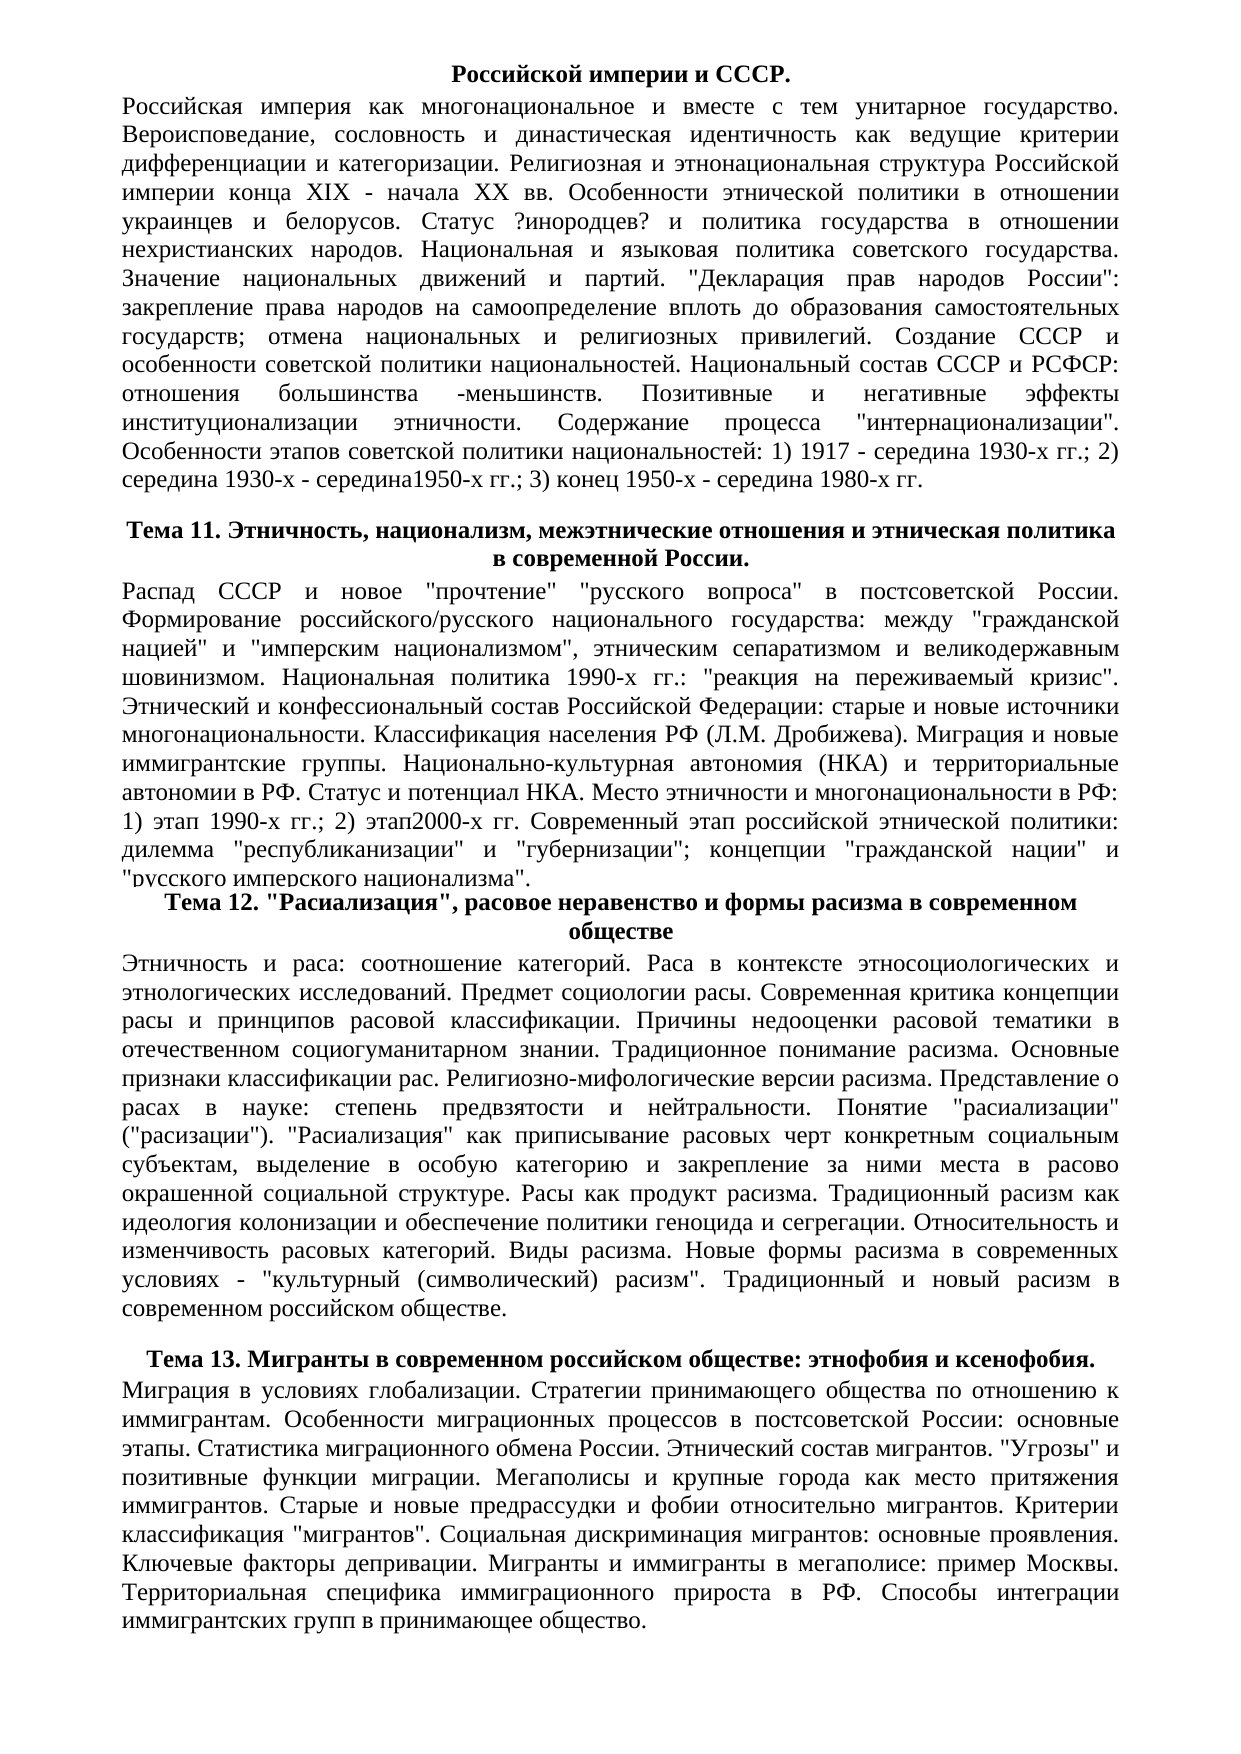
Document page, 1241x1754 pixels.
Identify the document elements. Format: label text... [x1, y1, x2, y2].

table_cell Тема 11. Этничность, национализм, межэтнические отношения и этническая политика в современной России. [118, 515, 1124, 576]
table_header Российской империи и СССР. [118, 59, 1124, 91]
table_cell Распад СССР и новое "прочтение" "русского вопроса" в постсоветской России. Формирование российского/русского национального государства: между "гражданской нацией" и "имперским национализмом", этническим сепаратизмом и великодержавным шовинизмом. Национальная политика 1990-х гг.: "реакция на переживаемый кризис". Этнический и конфессиональный состав Российской Федерации: старые и новые источники многонациональности. Классификация населения РФ (Л.М. Дробижева). Миграция и новые иммигрантские группы. Национально-культурная автономия (НКА) и территориальные автономии в РФ. Статус и потенциал НКА. Место этничности и многонациональности в РФ: 1) этап 1990-х гг.; 2) этап2000-х гг. Современный этап российской этнической политики: дилемма "республиканизации" и "губернизации"; концепции "гражданской нации" и "русского имперского национализма". [118, 576, 1124, 887]
table_cell Этничность и раса: соотношение категорий. Раса в контексте этносоциологических и этнологических исследований. Предмет социологии расы. Современная критика концепции расы и принципов расовой классификации. Причины недооценки расовой тематики в отечественном социогуманитарном знании. Традиционное понимание расизма. Основные признаки классификации рас. Религиозно-мифологические версии расизма. Представление о расах в науке: степень предвзятости и нейтральности. Понятие "расиализации" ("расизации"). "Расиализация" как приписывание расовых черт конкретным социальным субъектам, выделение в особую категорию и закрепление за ними места в расово окрашенной социальной структуре. Расы как продукт расизма. Традиционный расизм как идеология колонизации и обеспечение политики геноцида и сегрегации. Относительность и изменчивость расовых категорий. Виды расизма. Новые формы расизма в современных условиях - "культурный (символический) расизм". Традиционный и новый расизм в современном российском обществе. [118, 948, 1124, 1344]
table_cell Тема 13. Мигранты в современном российском обществе: этнофобия и ксенофобия. [118, 1344, 1124, 1376]
table_cell Тема 12. "Расиализация", расовое неравенство и формы расизма в современном обществе [118, 887, 1124, 948]
table_cell Российская империя как многонациональное и вместе с тем унитарное государство. Вероисповедание, сословность и династическая идентичность как ведущие критерии дифференциации и категоризации. Религиозная и этнонациональная структура Российской империи конца XIX - начала XX вв. Особенности этнической политики в отношении украинцев и белорусов. Статус ?инородцев? и политика государства в отношении нехристианских народов. Национальная и языковая политика советского государства. Значение национальных движений и партий. "Декларация прав народов России": закрепление права народов на самоопределение вплоть до образования самостоятельных государств; отмена национальных и религиозных привилегий. Создание СССР и особенности советской политики национальностей. Национальный состав СССР и РСФСР: отношения большинства -меньшинств. Позитивные и негативные эффекты институционализации этничности. Содержание процесса "интернационализации". Особенности этапов советской политики национальностей: 1) 1917 - середина 1930-х гг.; 2) середина 1930-х - середина1950-х гг.; 3) конец 1950-х - середина 1980-х гг. [118, 91, 1124, 515]
table_cell Миграция в условиях глобализации. Стратегии принимающего общества по отношению к иммигрантам. Особенности миграционных процессов в постсоветской России: основные этапы. Статистика миграционного обмена России. Этнический состав мигрантов. "Угрозы" и позитивные функции миграции. Мегаполисы и крупные города как место притяжения иммигрантов. Старые и новые предрассудки и фобии относительно мигрантов. Критерии классификация "мигрантов". Социальная дискриминация мигрантов: основные проявления. Ключевые факторы депривации. Мигранты и иммигранты в мегаполисе: пример Москвы. Территориальная специфика иммиграционного прироста в РФ. Способы интеграции иммигрантских групп в принимающее общество. [118, 1376, 1124, 1659]
